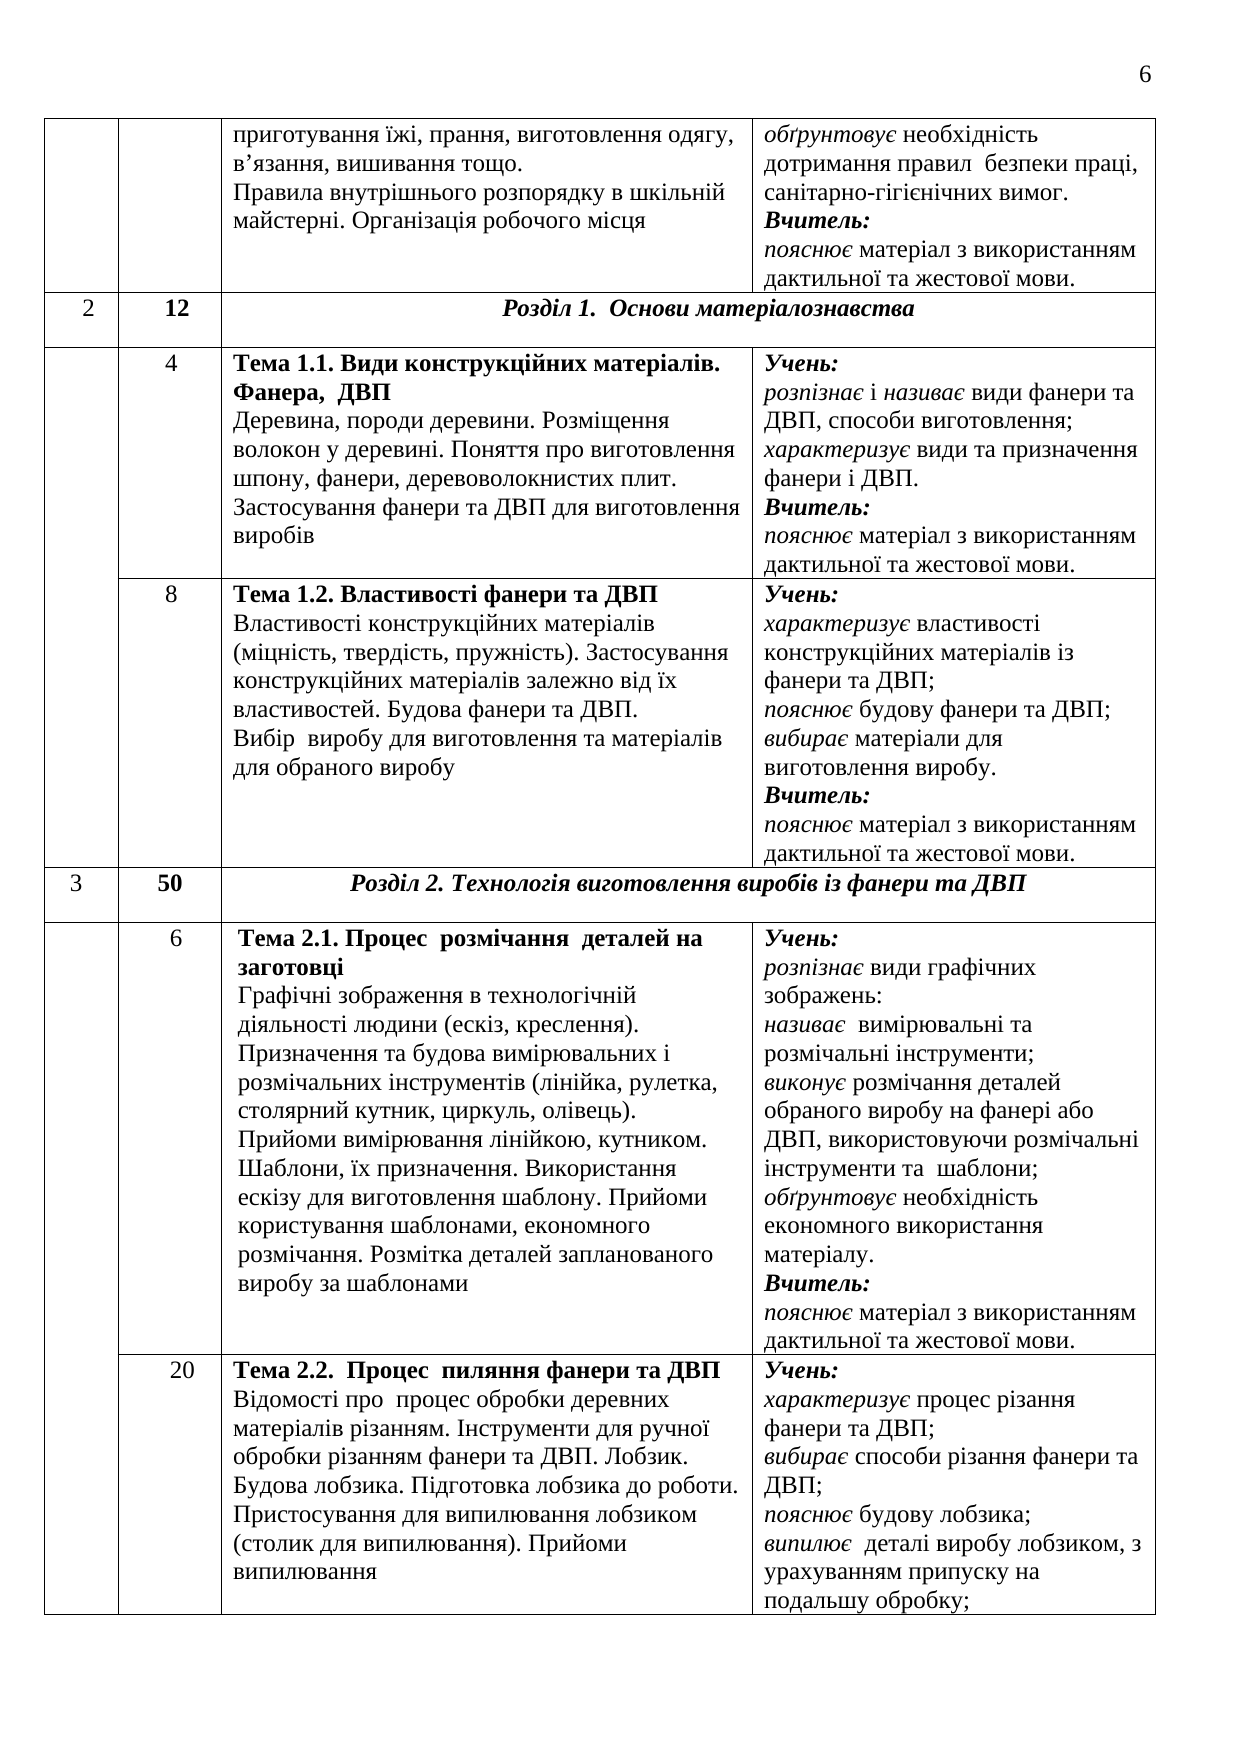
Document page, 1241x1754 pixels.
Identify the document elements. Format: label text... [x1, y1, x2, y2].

table_cell 2 [119, 119, 221, 292]
table_cell 4 [119, 348, 221, 578]
table_cell 50 [119, 868, 221, 922]
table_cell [222, 1355, 752, 1614]
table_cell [753, 1355, 1155, 1614]
table_cell 3 [45, 868, 118, 922]
table_cell Тема 2.1. Процес розмічання деталей на заготовці Графічні зображення в технологічній діяльності людини (ескіз, креслення). Призначення та будова вимірювальних і розмічальних інструментів (лінійка, рулетка, столярний кутник, циркуль, олівець). Прийоми вимірювання лінійкою, кутником. Шаблони, їх призначення. Використання ескізу для виготовлення шаблону. Прийоми користування шаблонами, економного розмічання. Розмітка деталей запланованого виробу за шаблонами [222, 923, 752, 1354]
table_cell Учень: характеризує властивості конструкційних матеріалів із фанери та ДВП; пояснює будову фанери та ДВП; вибирає матеріали для виготовлення виробу. Вчитель: пояснює матеріал з використанням дактильної та жестової мови. [753, 579, 1155, 867]
table_cell 1 [45, 119, 118, 292]
table_cell Учень: розпізнає види графічних зображень: називає вимірювальні та розмічальні інструменти; виконує розмічання деталей обраного виробу на фанері або ДВП, використовуючи розмічальні інструменти та шаблони; обґрунтовує необхідність економного використання матеріалу. Вчитель: пояснює матеріал з використанням дактильної та жестової мови. [753, 923, 1155, 1354]
table_cell Розділ 1. Основи матеріалознавства [222, 293, 1155, 347]
table_cell 6 [119, 923, 221, 1354]
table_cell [222, 119, 752, 292]
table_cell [753, 119, 1155, 292]
table_cell [45, 348, 118, 867]
table_cell 2 [45, 293, 118, 347]
table_cell 8 [119, 579, 221, 867]
table_cell Розділ 2. Технологія виготовлення виробів із фанери та ДВП [222, 868, 1155, 922]
table_cell [45, 923, 118, 1614]
table_cell Тема 1.2. Властивості фанери та ДВП Властивості конструкційних матеріалів (міцність, твердість, пружність). Застосування конструкційних матеріалів залежно від їх властивостей. Будова фанери та ДВП. Вибір виробу для виготовлення та матеріалів для обраного виробу [222, 579, 752, 867]
table_cell Тема 1.1. Види конструкційних матеріалів. Фанера, ДВП Деревина, породи деревини. Розміщення волокон у деревині. Поняття про виготовлення шпону, фанери, деревоволокнистих плит. Застосування фанери та ДВП для виготовлення виробів [222, 348, 752, 578]
table_cell 12 [119, 293, 221, 347]
table_cell Учень: розпізнає і називає види фанери та ДВП, способи виготовлення; характеризує види та призначення фанери і ДВП. Вчитель: пояснює матеріал з використанням дактильної та жестової мови. [753, 348, 1155, 578]
table_cell 20 [119, 1355, 221, 1614]
